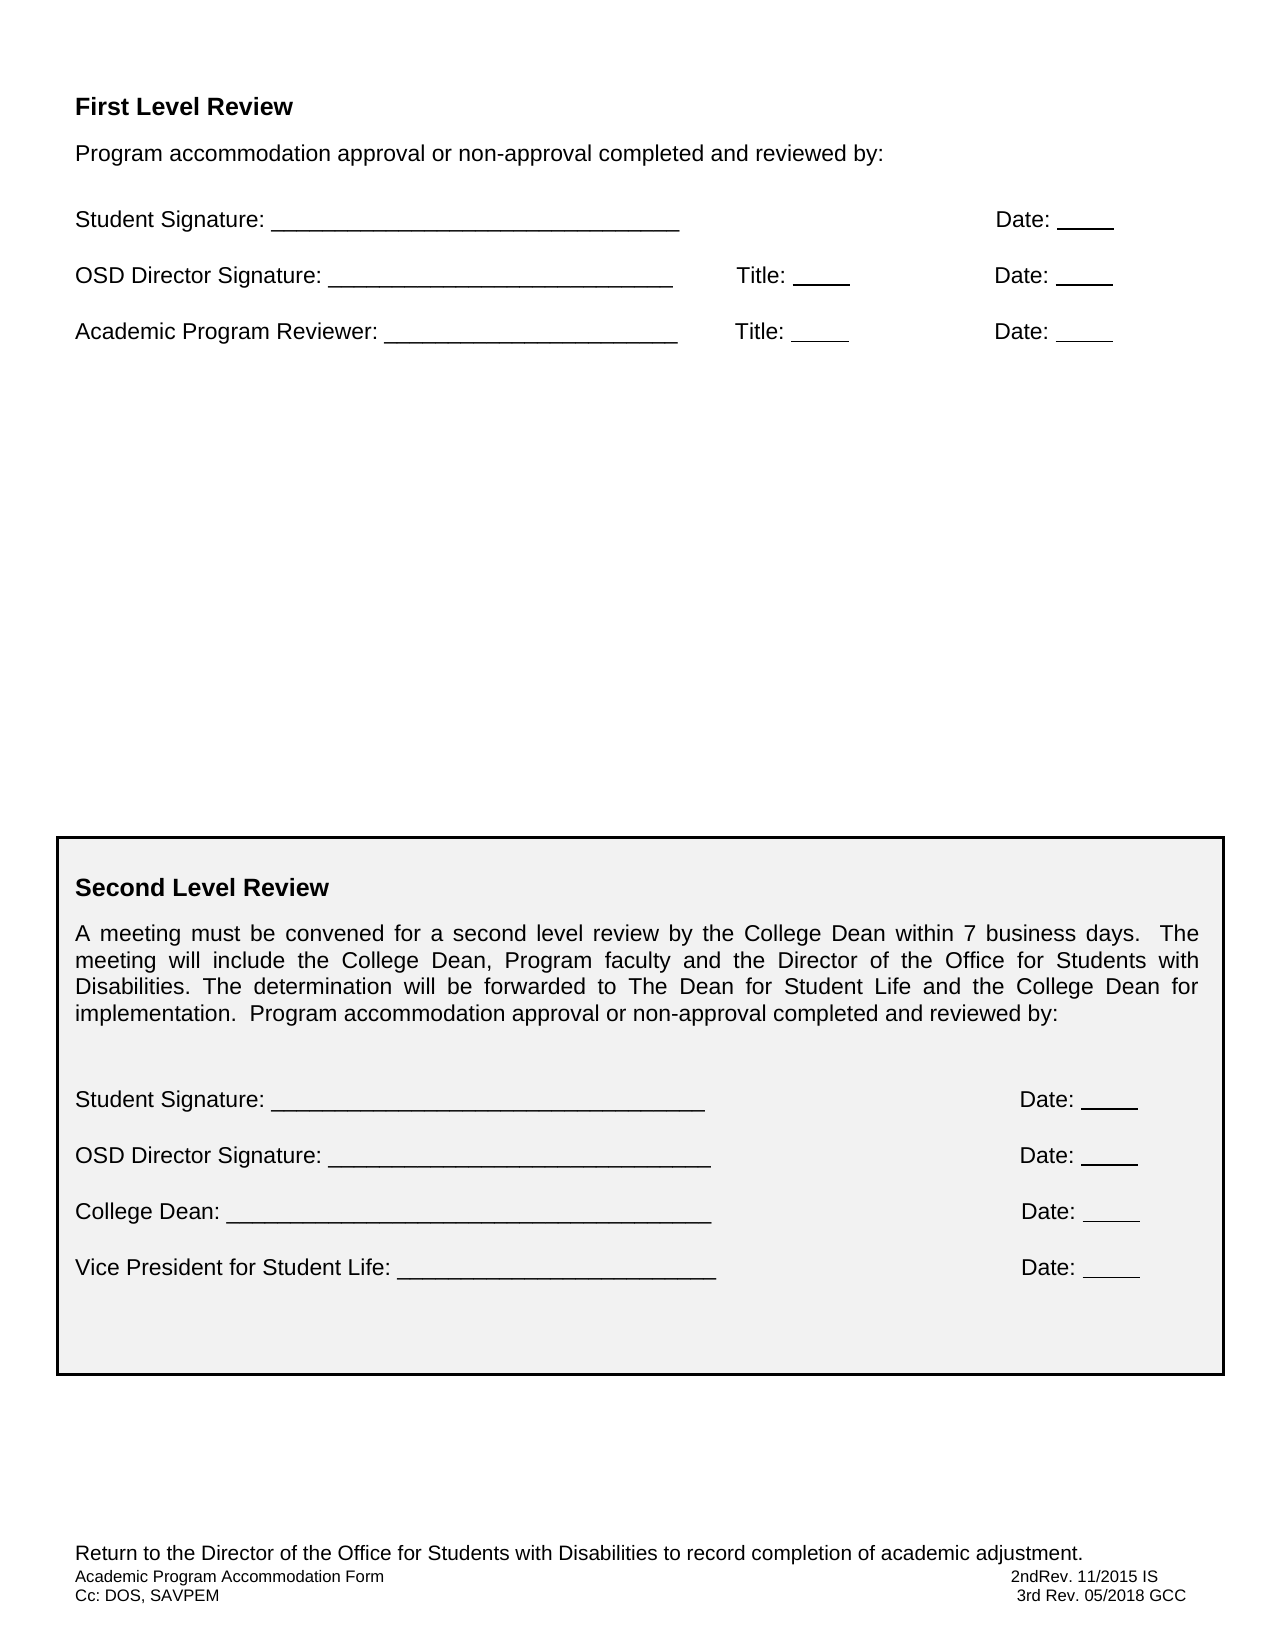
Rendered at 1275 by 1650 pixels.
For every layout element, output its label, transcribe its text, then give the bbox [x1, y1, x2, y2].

text Student Signature: __________________________________ Date: [75, 1086, 1200, 1112]
text A meeting must be convened for a second level review by the College Dean within 7 business days. The meeting will include the College Dean, Program faculty and the Director of the Office for Students with Disabilities. The determination will be forwarded to The Dean for Student Life and the College Dean for implementation. Program accommodation approval or non-approval completed and reviewed by: [75, 920, 1200, 1026]
text Vice President for Student Life: _________________________ Date: [75, 1254, 1200, 1280]
text Program accommodation approval or non-approval completed and reviewed by: [75, 140, 1200, 166]
text Academic Program Reviewer: _______________________ Title: Date: [75, 318, 1200, 344]
text Second Level Review [75, 873, 1200, 901]
text Student Signature: ________________________________ Date: [75, 206, 1200, 232]
text College Dean: ______________________________________ Date: [75, 1198, 1200, 1224]
text OSD Director Signature: ______________________________ Date: [75, 1142, 1200, 1168]
text First Level Review [75, 92, 1200, 121]
text OSD Director Signature: ___________________________ Title: Date: [75, 262, 1200, 288]
